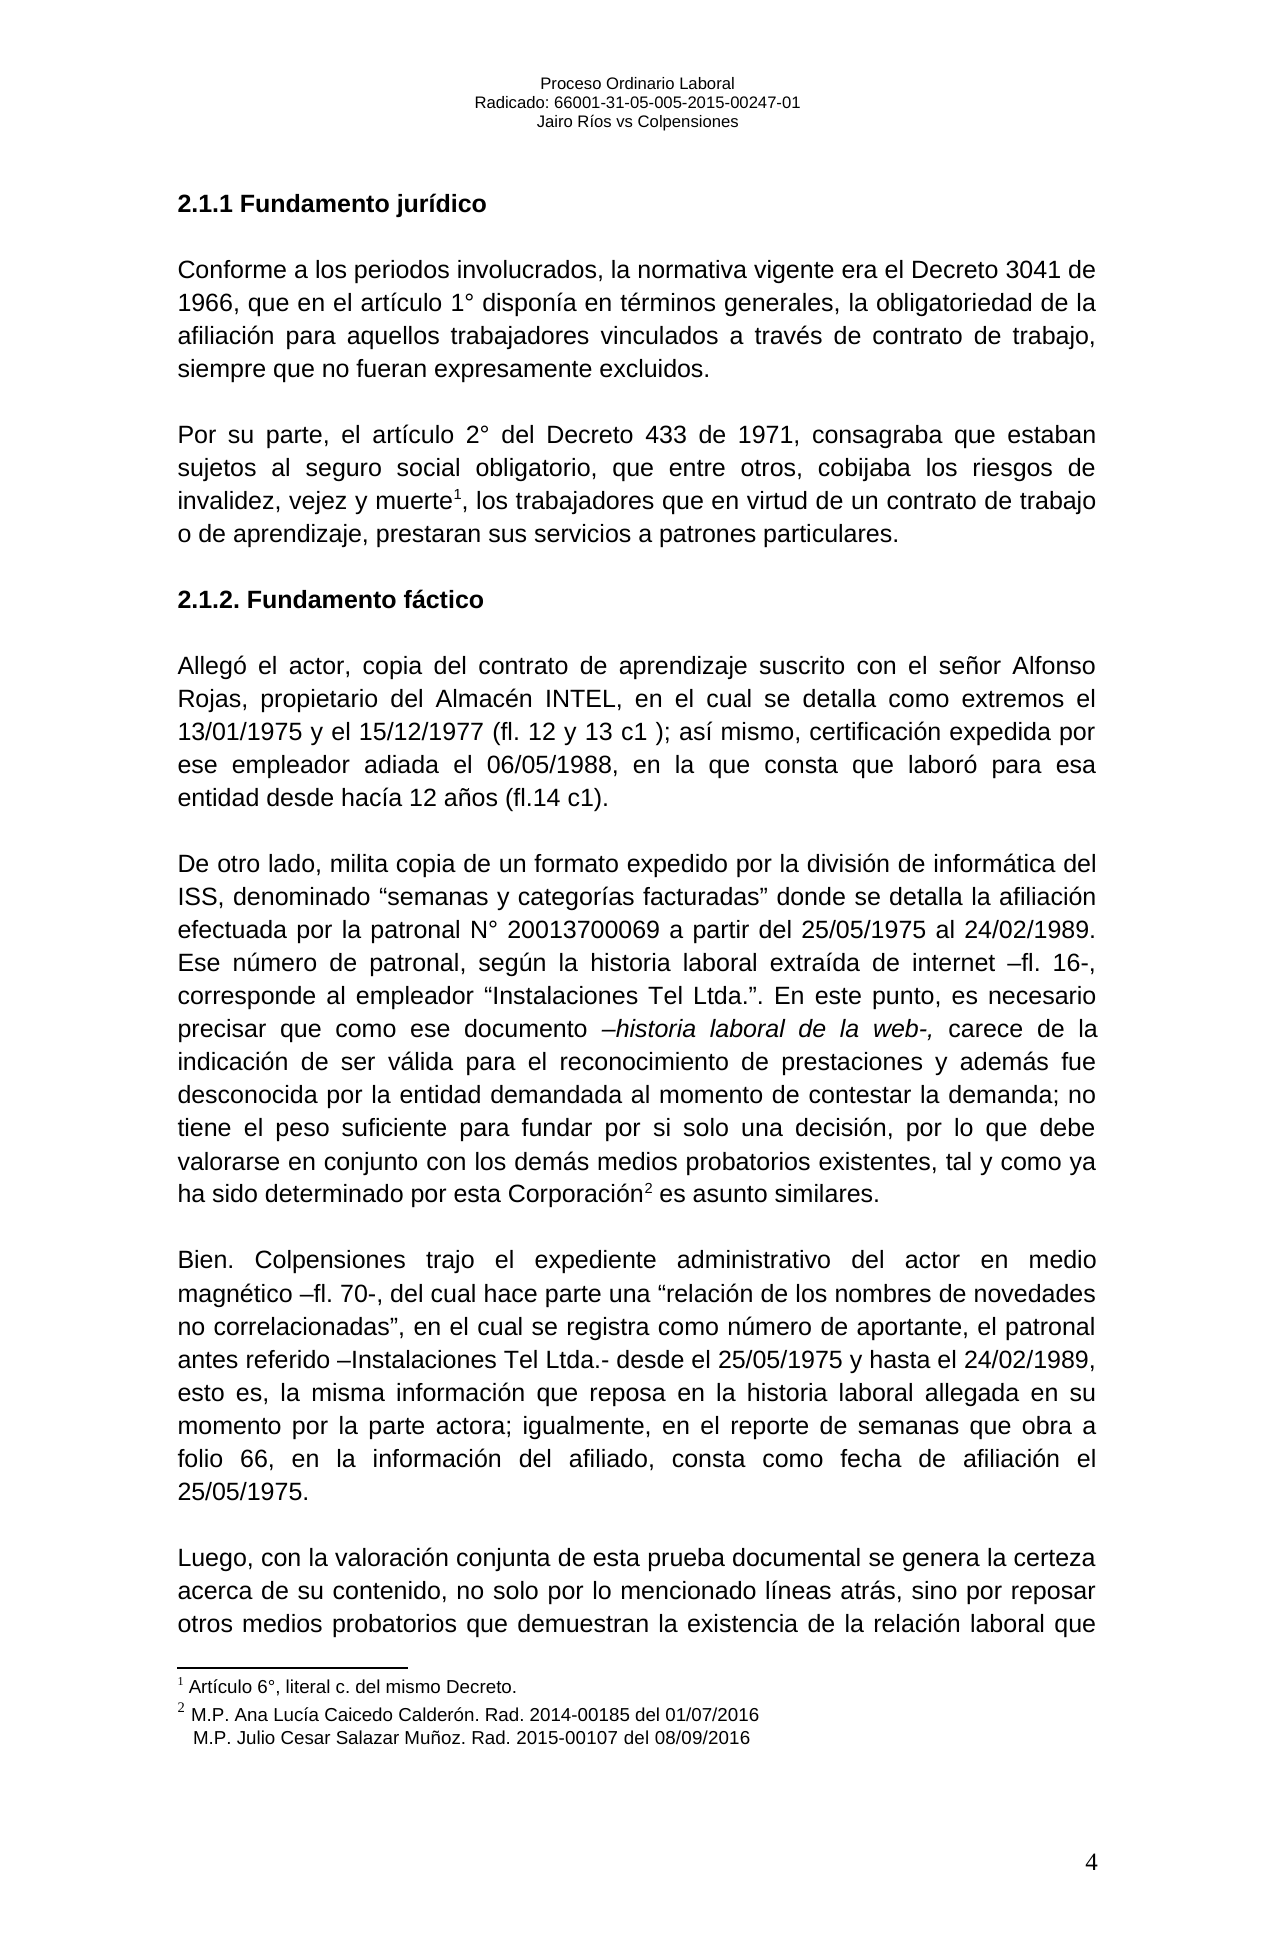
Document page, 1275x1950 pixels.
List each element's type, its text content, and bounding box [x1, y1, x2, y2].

text 2.1.1 Fundamento jurídico [177, 189, 1098, 218]
text Conforme a los periodos involucrados, la normativa vigente era el Decreto 3041 de 1966, que en el artículo 1° disponía en términos generales, la obligatoriedad de la afiliación para aquellos trabajadores vinculados a través de contrato de trabajo, siempre que no fueran expresamente excluidos. [177, 255, 1098, 383]
text De otro lado, milita copia de un formato expedido por la división de informática del ISS, denominado “semanas y categorías facturadas” donde se detalla la afiliación efectuada por la patronal N° 20013700069 a partir del 25/05/1975 al 24/02/1989. Ese número de patronal, según la historia laboral extraída de internet –fl. 16-, corresponde al empleador “Instalaciones Tel Ltda.”. En este punto, es necesario precisar que como ese documento –historia laboral de la web-, carece de la indicación de ser válida para el reconocimiento de prestaciones y además fue desconocida por la entidad demandada al momento de contestar la demanda; no tiene el peso suficiente para fundar por si solo una decisión, por lo que debe valorarse en conjunto con los demás medios probatorios existentes, tal y como ya ha sido determinado por esta Corporación es asunto similares. [177, 849, 1098, 1208]
text 2.1.2. Fundamento fáctico [177, 585, 1098, 614]
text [177, 1543, 1098, 1637]
text Bien. Colpensiones trajo el expediente administrativo del actor en medio magnético –fl. 70-, del cual hace parte una “relación de los nombres de novedades no correlacionadas”, en el cual se registra como número de aportante, el patronal antes referido –Instalaciones Tel Ltda.- desde el 25/05/1975 y hasta el 24/02/1989, esto es, la misma información que reposa en la historia laboral allegada en su momento por la parte actora; igualmente, en el reporte de semanas que obra a folio 66, en la información del afiliado, consta como fecha de afiliación el 25/05/1975. [177, 1246, 1098, 1505]
text Por su parte, el artículo 2° del Decreto 433 de 1971, consagraba que estaban sujetos al seguro social obligatorio, que entre otros, cobijaba los riesgos de invalidez, vejez y muerte, los trabajadores que en virtud de un contrato de trabajo o de aprendizaje, prestaran sus servicios a patrones particulares. [177, 420, 1098, 548]
text Allegó el actor, copia del contrato de aprendizaje suscrito con el señor Alfonso Rojas, propietario del Almacén INTEL, en el cual se detalla como extremos el 13/01/1975 y el 15/12/1977 (fl. 12 y 13 c1 ); así mismo, certificación expedida por ese empleador adiada el 06/05/1988, en la que consta que laboró para esa entidad desde hacía 12 años (fl.14 c1). [177, 651, 1098, 812]
